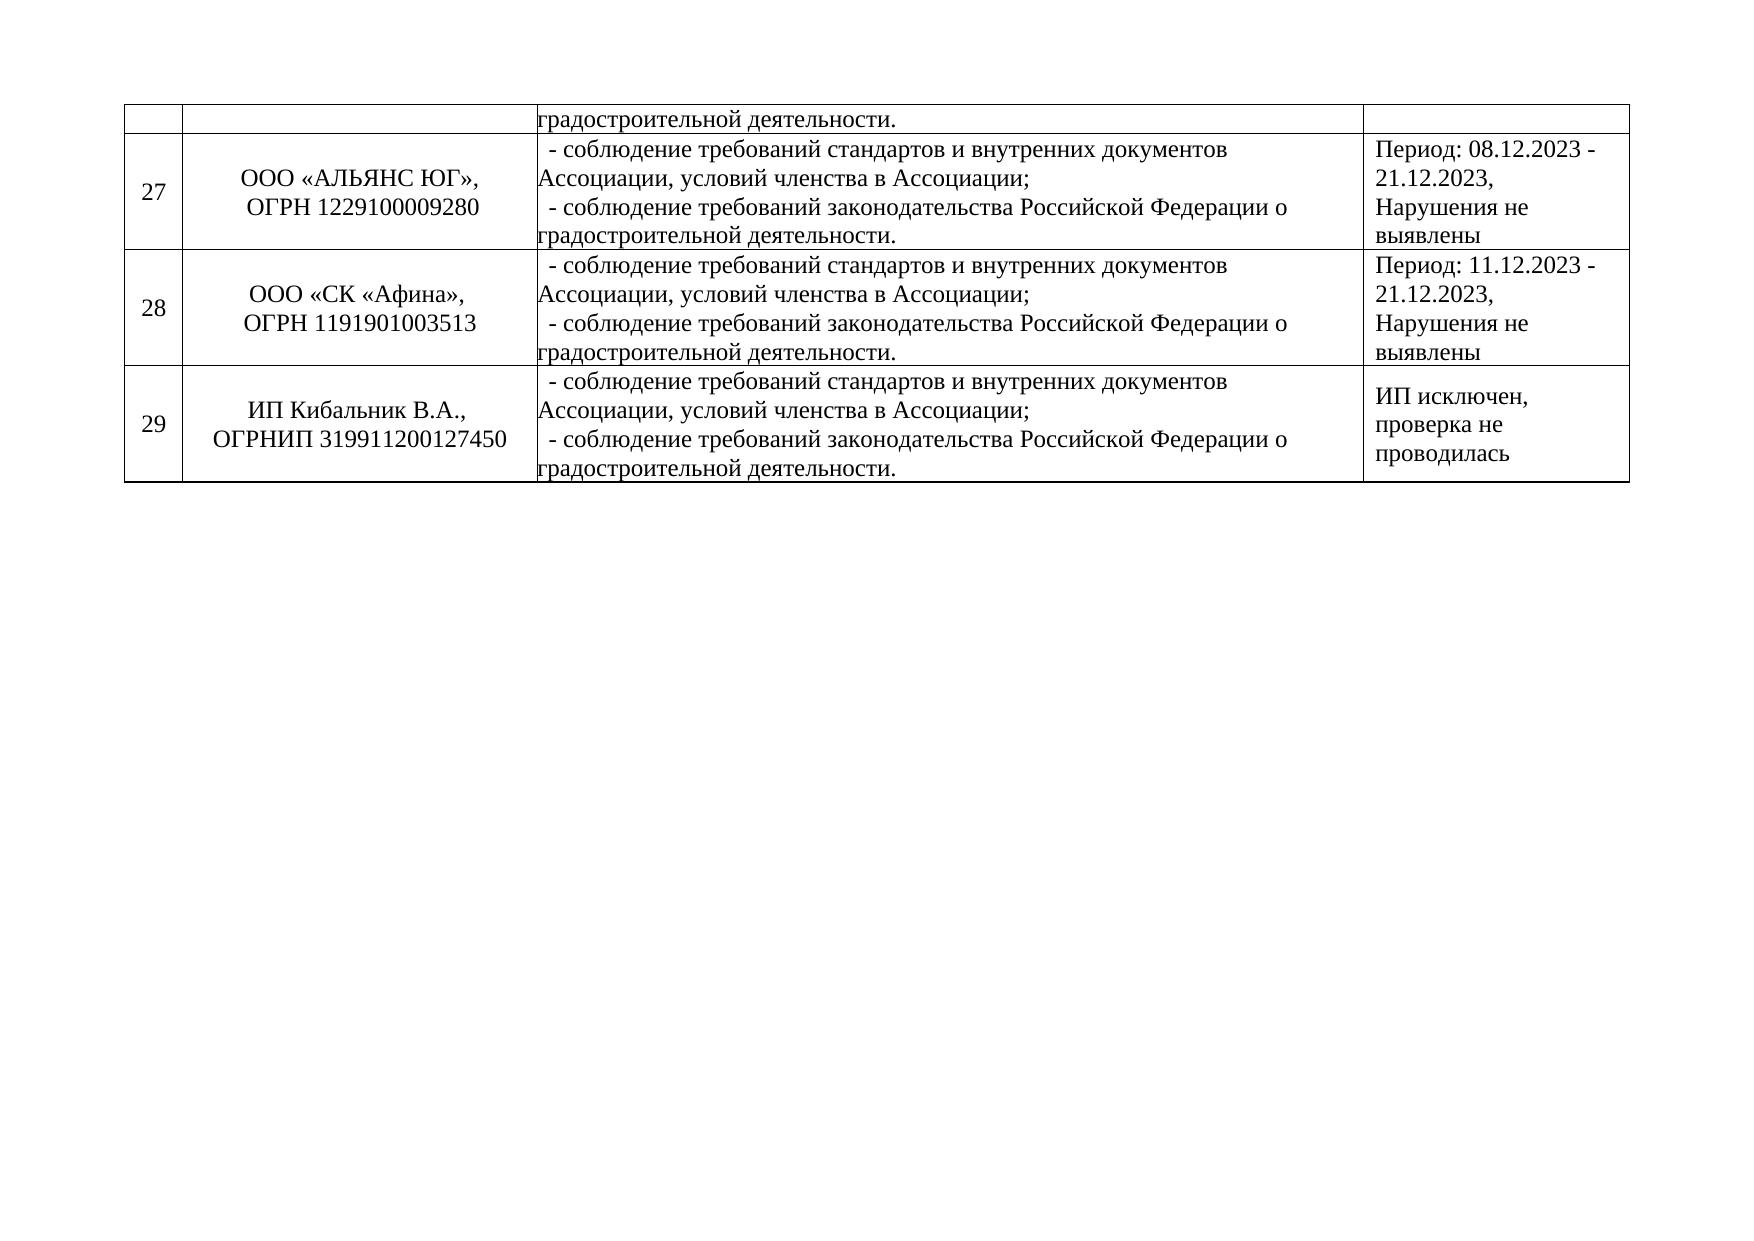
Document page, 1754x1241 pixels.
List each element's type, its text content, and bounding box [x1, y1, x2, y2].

table_cell ИП Кибальник В.А., ОГРНИП 319911200127450 [183, 366, 537, 481]
table_cell ИП исключен, проверка не проводилась [1364, 366, 1629, 481]
table_cell Период: 11.12.2023 - 21.12.2023, Нарушения не выявлены [1364, 250, 1629, 365]
table_cell 26 [125, 105, 182, 133]
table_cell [183, 105, 537, 133]
table_cell Период: 08.12.2023 - 21.12.2023, Нарушения не выявлены [1364, 134, 1629, 249]
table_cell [1364, 105, 1629, 133]
table_cell 29 [125, 366, 182, 481]
table_cell ООО «АЛЬЯНС ЮГ», ОГРН 1229100009280 [183, 134, 537, 249]
table_cell 27 [125, 134, 182, 249]
table_cell ООО «СК «Афина», ОГРН 1191901003513 [183, 250, 537, 365]
table_cell 28 [125, 250, 182, 365]
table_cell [538, 105, 1363, 133]
